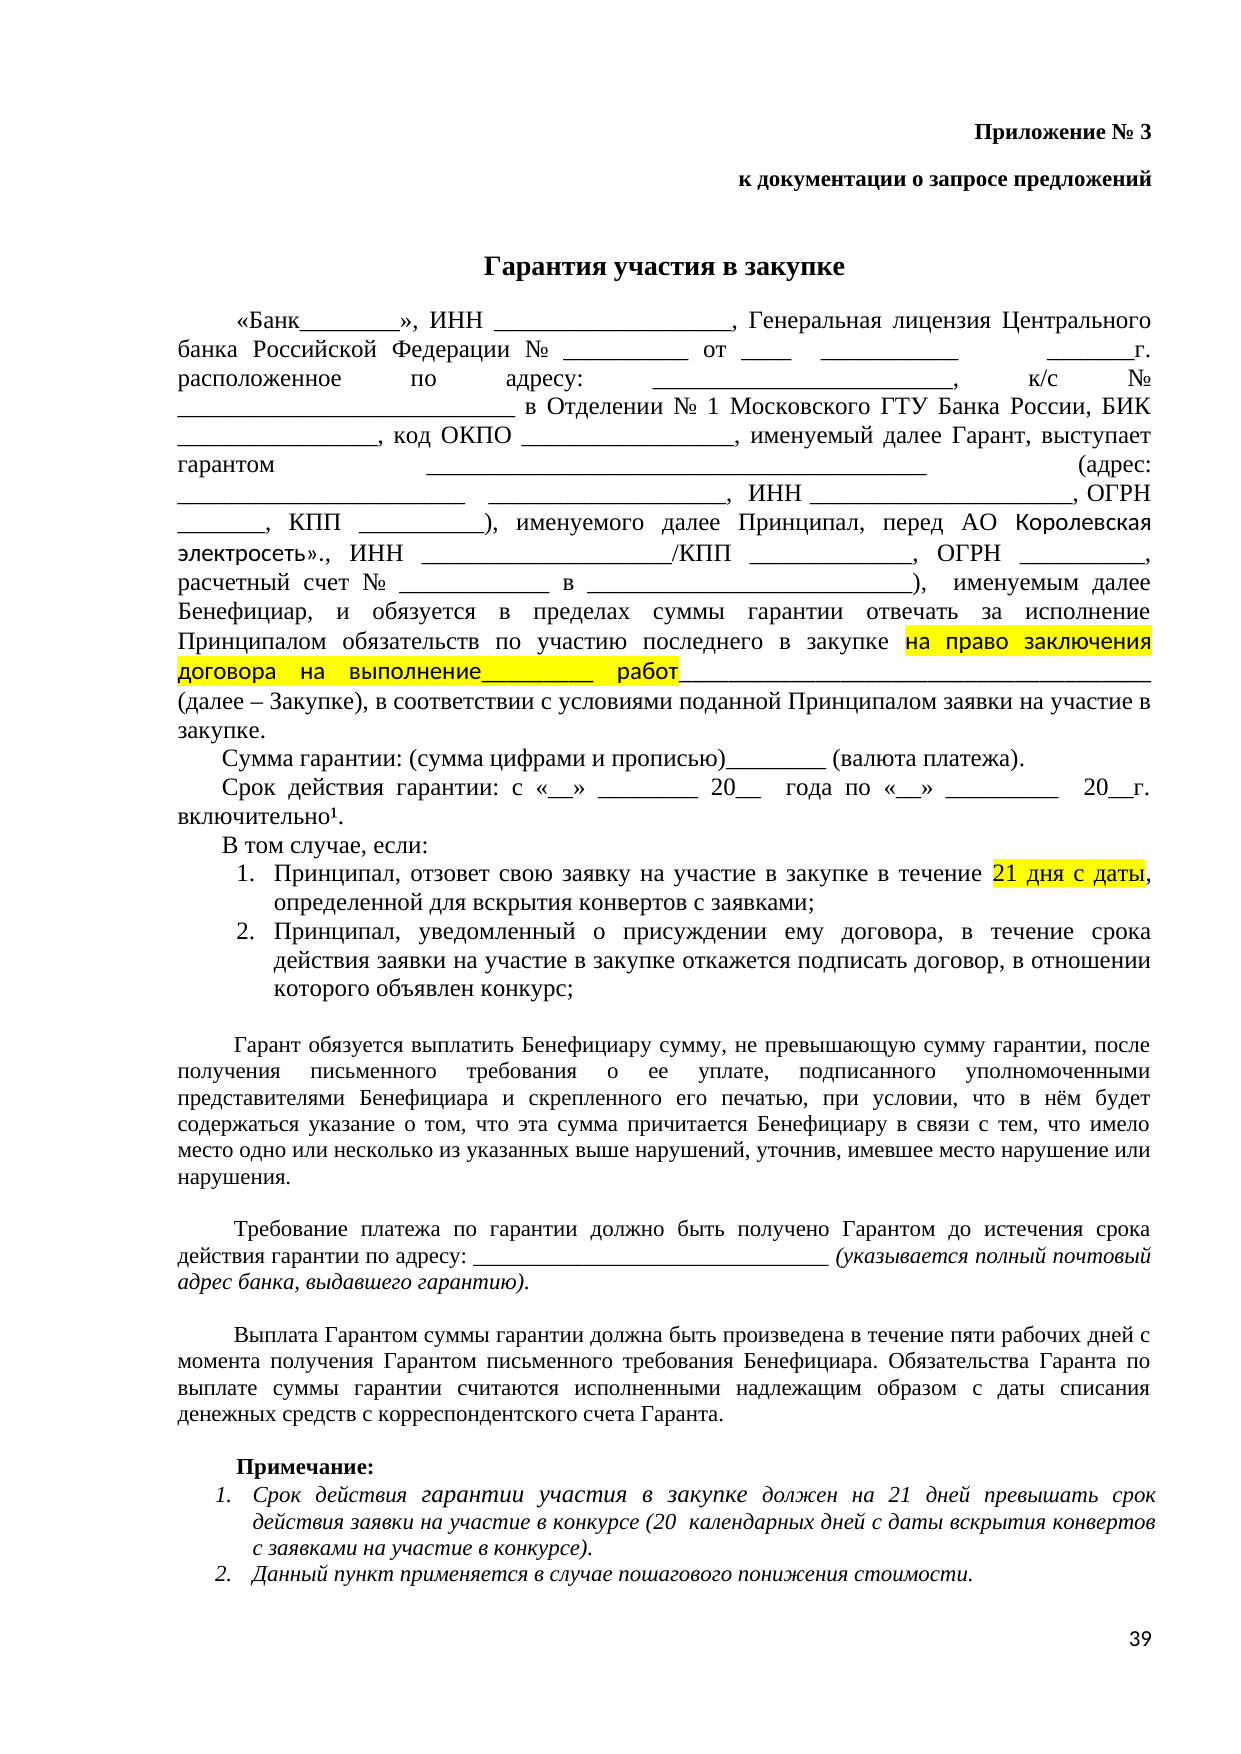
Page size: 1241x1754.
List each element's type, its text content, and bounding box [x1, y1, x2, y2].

list Принципал, отзовет свою заявку на участие в закупке в течение 21 дня с даты, определенной для вскрытия конвертов с заявками; [236, 858, 1152, 916]
text Требование платежа по гарантии должно быть получено Гарантом до истечения срока действия гарантии по адресу: _______________________________ (указывается полный почтовый адрес банка, выдавшего гарантию). [177, 1216, 1152, 1294]
text «Банк________», ИНН ___________________, Генеральная лицензия Центрального банка Российской Федерации № __________ от ____ ___________ _______г. расположенное по адресу: ________________________, к/с № ___________________________ в Отделении № 1 Московского ГТУ Банка России, БИК ________________, код ОКПО _________________, именуемый далее Гарант, выступает гарантом ________________________________________ (адрес: _______________________ ___________________, ИНН _____________________, ОГРН _______, КПП __________), именуемого далее Принципал, перед АО Королевская электросеть»., ИНН ____________________/КПП _____________, ОГРН __________, расчетный счет № ____________ в __________________________), именуемым далее Бенефициар, и обязуется в пределах суммы гарантии отвечать за исполнение Принципалом обязательств по участию последнего в закупке на право заключения договора на выполнение_________ работ______________________________________ (далее – Закупке), в соответствии с условиями поданной Принципалом заявки на участие в закупке. [177, 305, 1152, 743]
text Сумма гарантии: (сумма цифрами и прописью)________ (валюта платежа). [177, 743, 1152, 772]
text Срок действия гарантии: с «__» ________ 20__ года по «__» _________ 20__г. включительно¹. [177, 772, 1152, 830]
text Гарант обязуется выплатить Бенефициару сумму, не превышающую сумму гарантии, после получения письменного требования о ее уплате, подписанного уполномоченными представителями Бенефициара и скрепленного его печатью, при условии, что в нём будет содержаться указание о том, что эта сумма причитается Бенефициару в связи с тем, что имело место одно или несколько из указанных выше нарушений, уточнив, имевшее место нарушение или нарушения. [177, 1031, 1152, 1189]
text Гарантия участия в закупке [177, 249, 1152, 281]
text к документации о запросе предложений [177, 165, 1152, 192]
list Срок действия гарантии участия в закупке должен на 21 дней превышать срок действия заявки на участие в конкурсе (20 календарных дней с даты вскрытия конвертов с заявками на участие в конкурсе). [215, 1479, 1157, 1561]
text Выплата Гарантом суммы гарантии должна быть произведена в течение пяти рабочих дней с момента получения Гарантом письменного требования Бенефициара. Обязательства Гаранта по выплате суммы гарантии считаются исполненными надлежащим образом с даты списания денежных средств с корреспондентского счета Гаранта. [177, 1321, 1152, 1426]
text Примечание: [177, 1453, 1152, 1479]
list Данный пункт применяется в случае пошагового понижения стоимости. [215, 1561, 1157, 1587]
list Принципал, уведомленный о присуждении ему договора, в течение срока действия заявки на участие в закупке откажется подписать договор, в отношении которого объявлен конкурс; [236, 916, 1152, 1002]
text В том случае, если: [177, 830, 1152, 858]
text Приложение № 3 [177, 118, 1152, 144]
